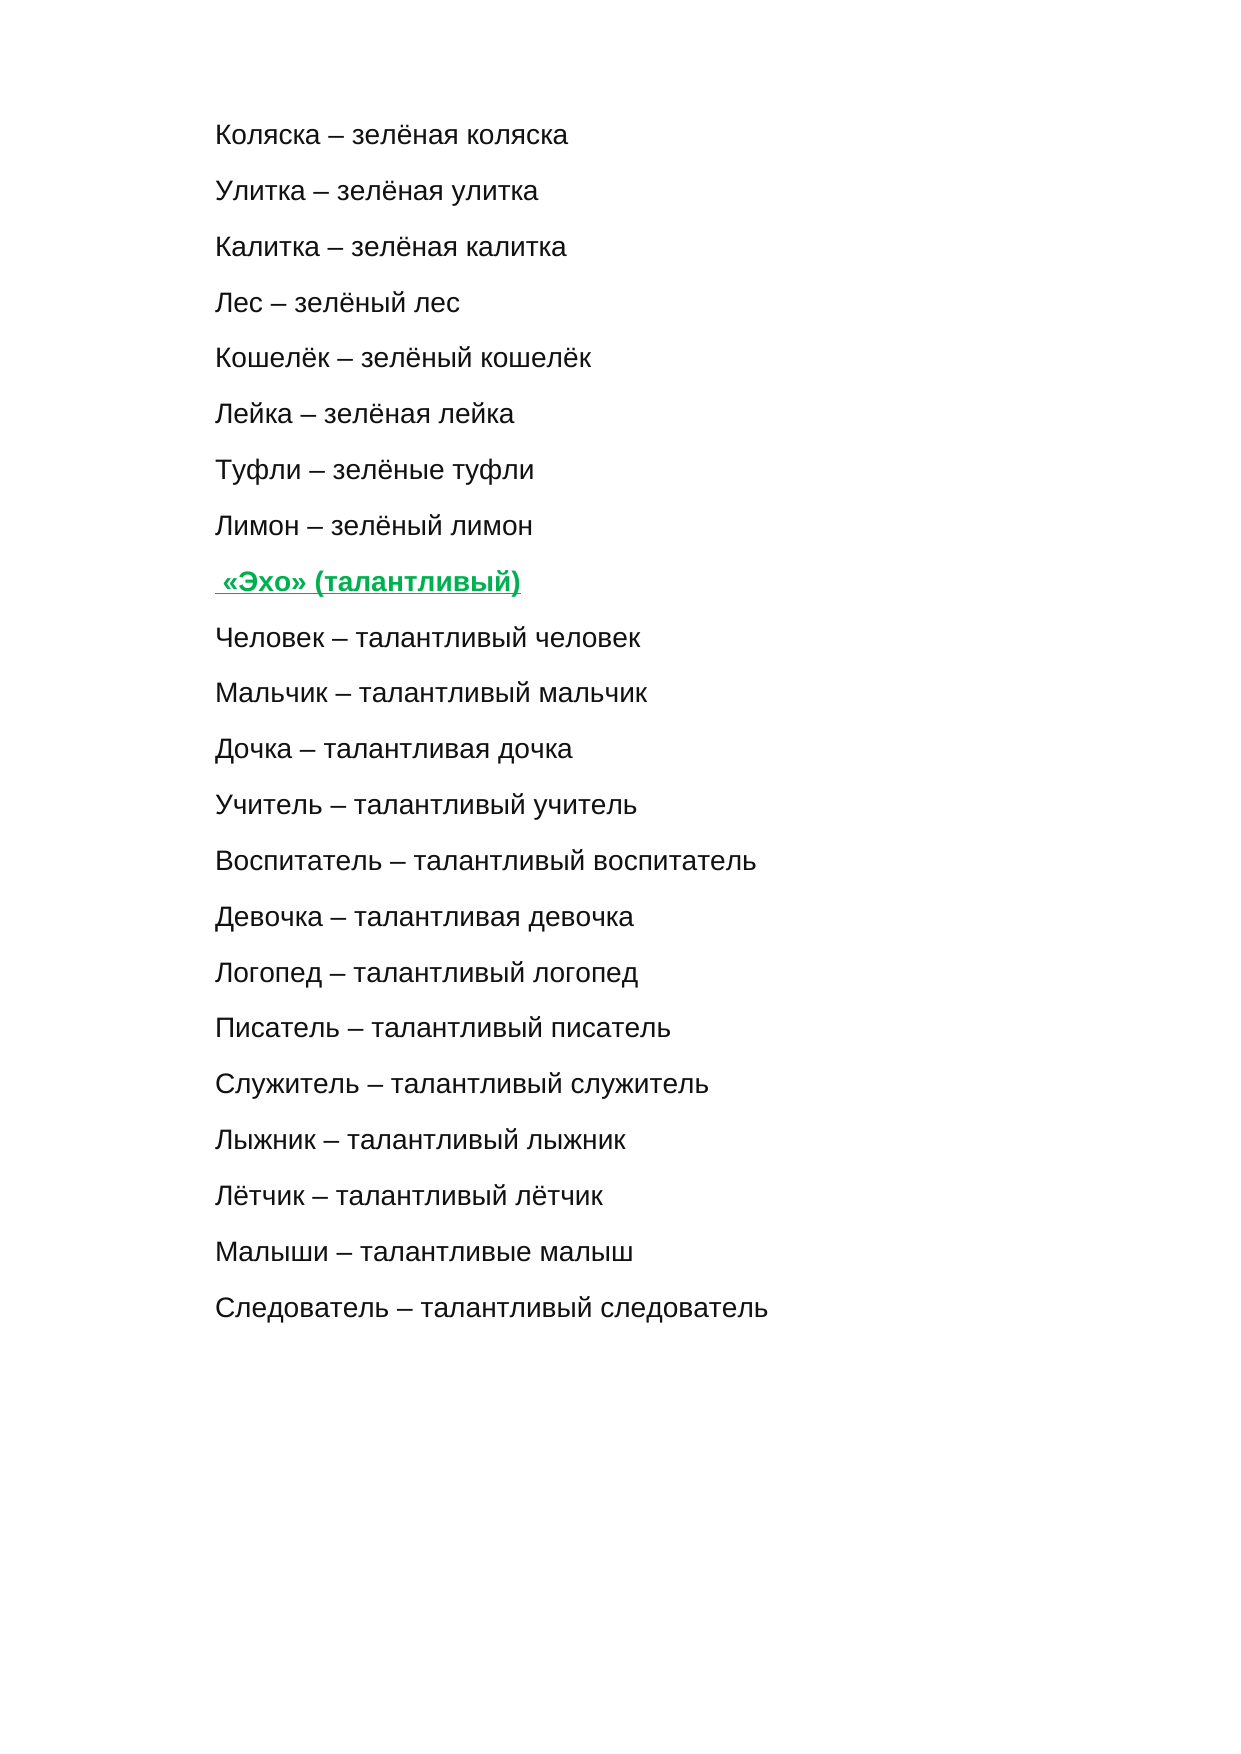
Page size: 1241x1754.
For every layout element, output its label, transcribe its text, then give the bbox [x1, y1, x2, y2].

text Дочка – талантливая дочка [177, 732, 1152, 765]
text Учитель – талантливый учитель [177, 788, 1152, 821]
text Лимон – зелёный лимон [177, 509, 1152, 541]
text Лыжник – талантливый лыжник [177, 1123, 1152, 1156]
text «Эхо» (талантливый) [177, 565, 1152, 597]
text Лес – зелёный лес [177, 286, 1152, 318]
text Человек – талантливый человек [177, 621, 1152, 653]
text Лейка – зелёная лейка [177, 397, 1152, 430]
text Калитка – зелёная калитка [177, 230, 1152, 262]
text Логопед – талантливый логопед [177, 956, 1152, 988]
text Девочка – талантливая девочка [177, 900, 1152, 932]
text Мальчик – талантливый мальчик [177, 676, 1152, 709]
text Улитка – зелёная улитка [177, 174, 1152, 206]
text Воспитатель – талантливый воспитатель [177, 844, 1152, 876]
text Коляска – зелёная коляска [177, 118, 1152, 151]
text Писатель – талантливый писатель [177, 1011, 1152, 1044]
text Служитель – талантливый служитель [177, 1067, 1152, 1100]
text Туфли – зелёные туфли [177, 453, 1152, 486]
text Малыши – талантливые малыш [177, 1235, 1152, 1267]
text Лётчик – талантливый лётчик [177, 1179, 1152, 1211]
text Следователь – талантливый следователь [177, 1291, 1152, 1323]
text Кошелёк – зелёный кошелёк [177, 341, 1152, 374]
